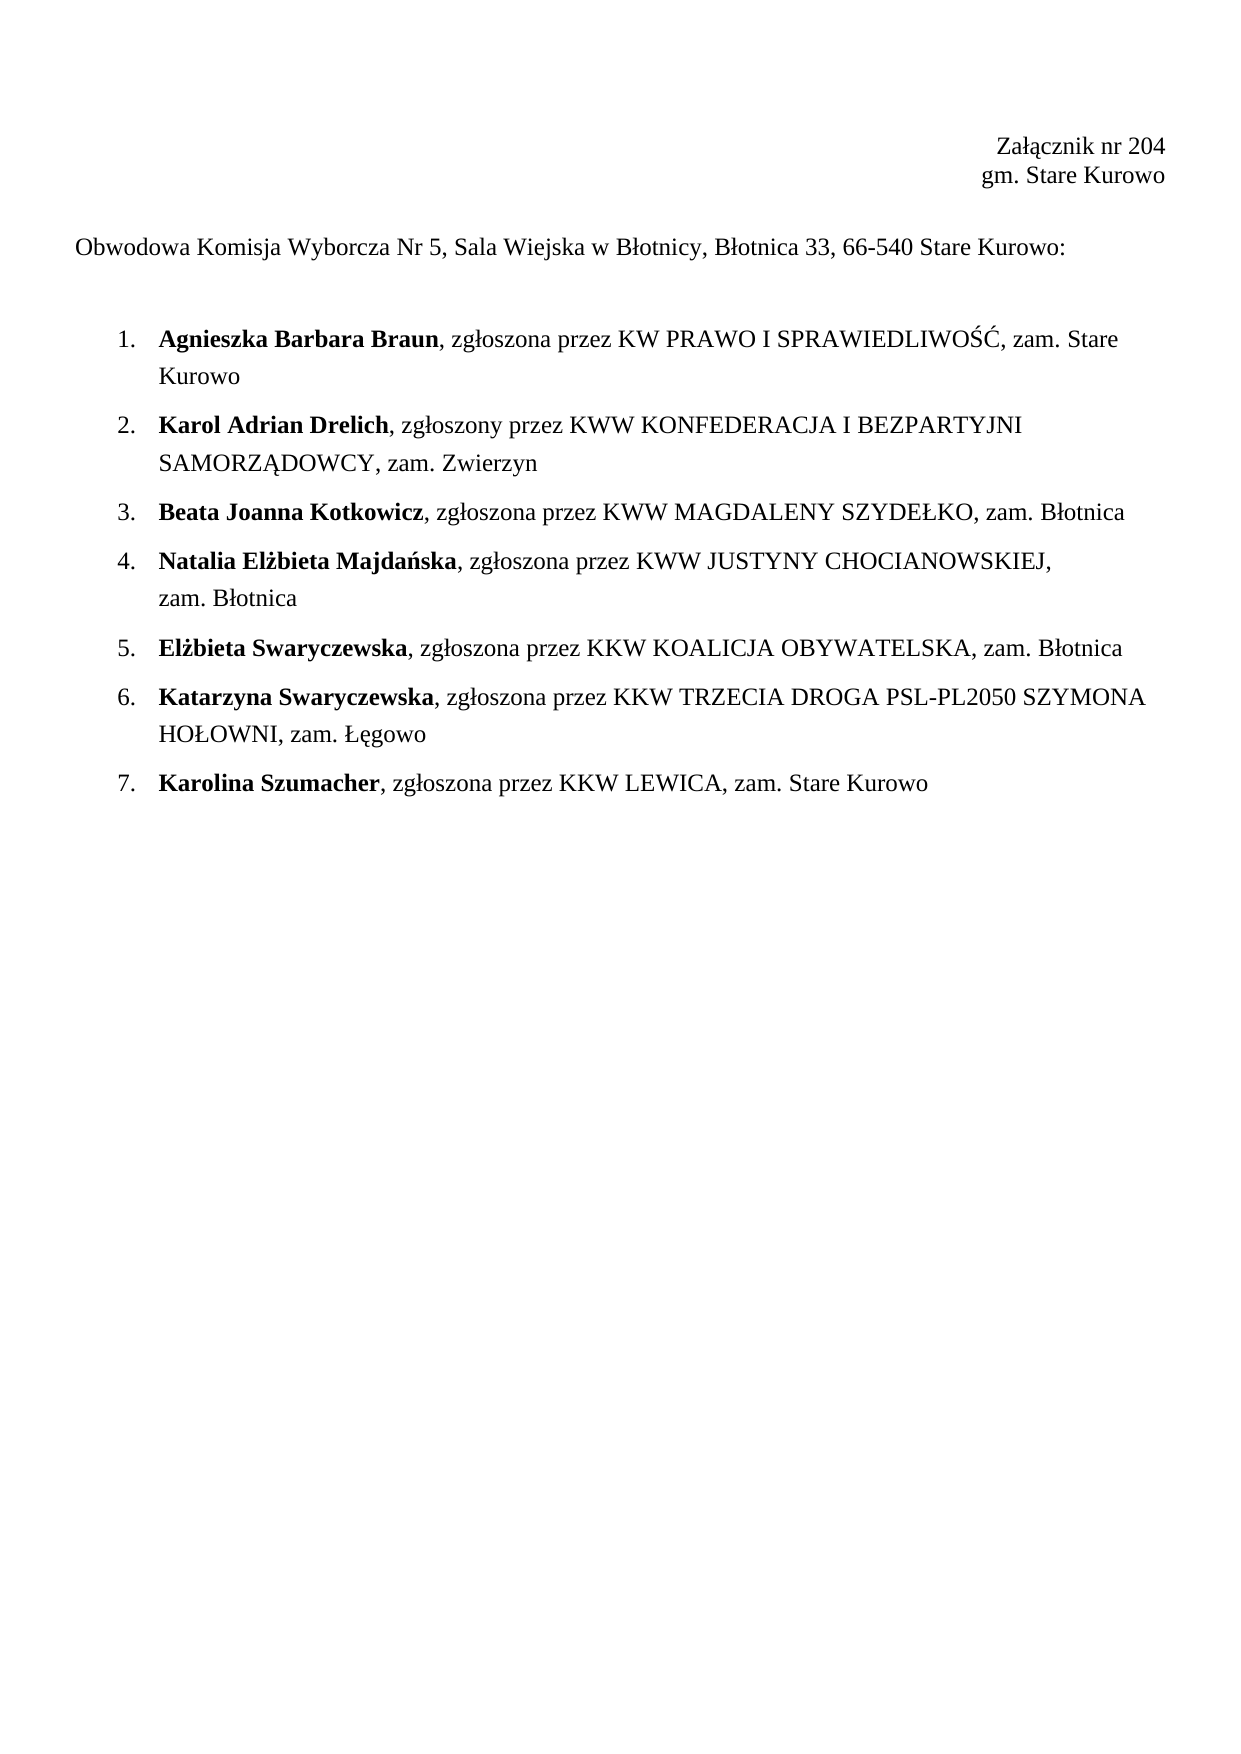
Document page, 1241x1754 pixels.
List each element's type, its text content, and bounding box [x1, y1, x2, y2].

table_cell 2. [74, 405, 147, 491]
table_cell Karol Adrian Drelich, zgłoszony przez KWW KONFEDERACJA I BEZPARTYJNI SAMORZĄDOWCY, zam. Zwierzyn [147, 405, 1166, 491]
table_header 1. [74, 318, 147, 405]
table_cell Katarzyna Swaryczewska, zgłoszona przez KKW TRZECIA DROGA PSL-PL2050 SZYMONA HOŁOWNI, zam. Łęgowo [147, 676, 1166, 762]
text Załącznik nr 204 [607, 131, 1165, 160]
table_header Agnieszka Barbara Braun, zgłoszona przez KW PRAWO I SPRAWIEDLIWOŚĆ, zam. Stare Kurowo [147, 318, 1166, 405]
table_cell 7. [74, 763, 147, 812]
table_cell 3. [74, 491, 147, 540]
table_cell Karolina Szumacher, zgłoszona przez KKW LEWICA, zam. Stare Kurowo [147, 763, 1166, 812]
table_cell 5. [74, 627, 147, 676]
text Obwodowa Komisja Wyborcza Nr 5, Sala Wiejska w Błotnicy, Błotnica 33, 66-540 Stare Kurowo: [75, 232, 1165, 261]
table_cell Beata Joanna Kotkowicz, zgłoszona przez KWW MAGDALENY SZYDEŁKO, zam. Błotnica [147, 491, 1166, 540]
table_cell 4. [74, 540, 147, 627]
text gm. Stare Kurowo [75, 160, 1165, 189]
table_cell Elżbieta Swaryczewska, zgłoszona przez KKW KOALICJA OBYWATELSKA, zam. Błotnica [147, 627, 1166, 676]
table_cell 6. [74, 676, 147, 762]
table_cell Natalia Elżbieta Majdańska, zgłoszona przez KWW JUSTYNY CHOCIANOWSKIEJ, zam. Błotnica [147, 540, 1166, 627]
